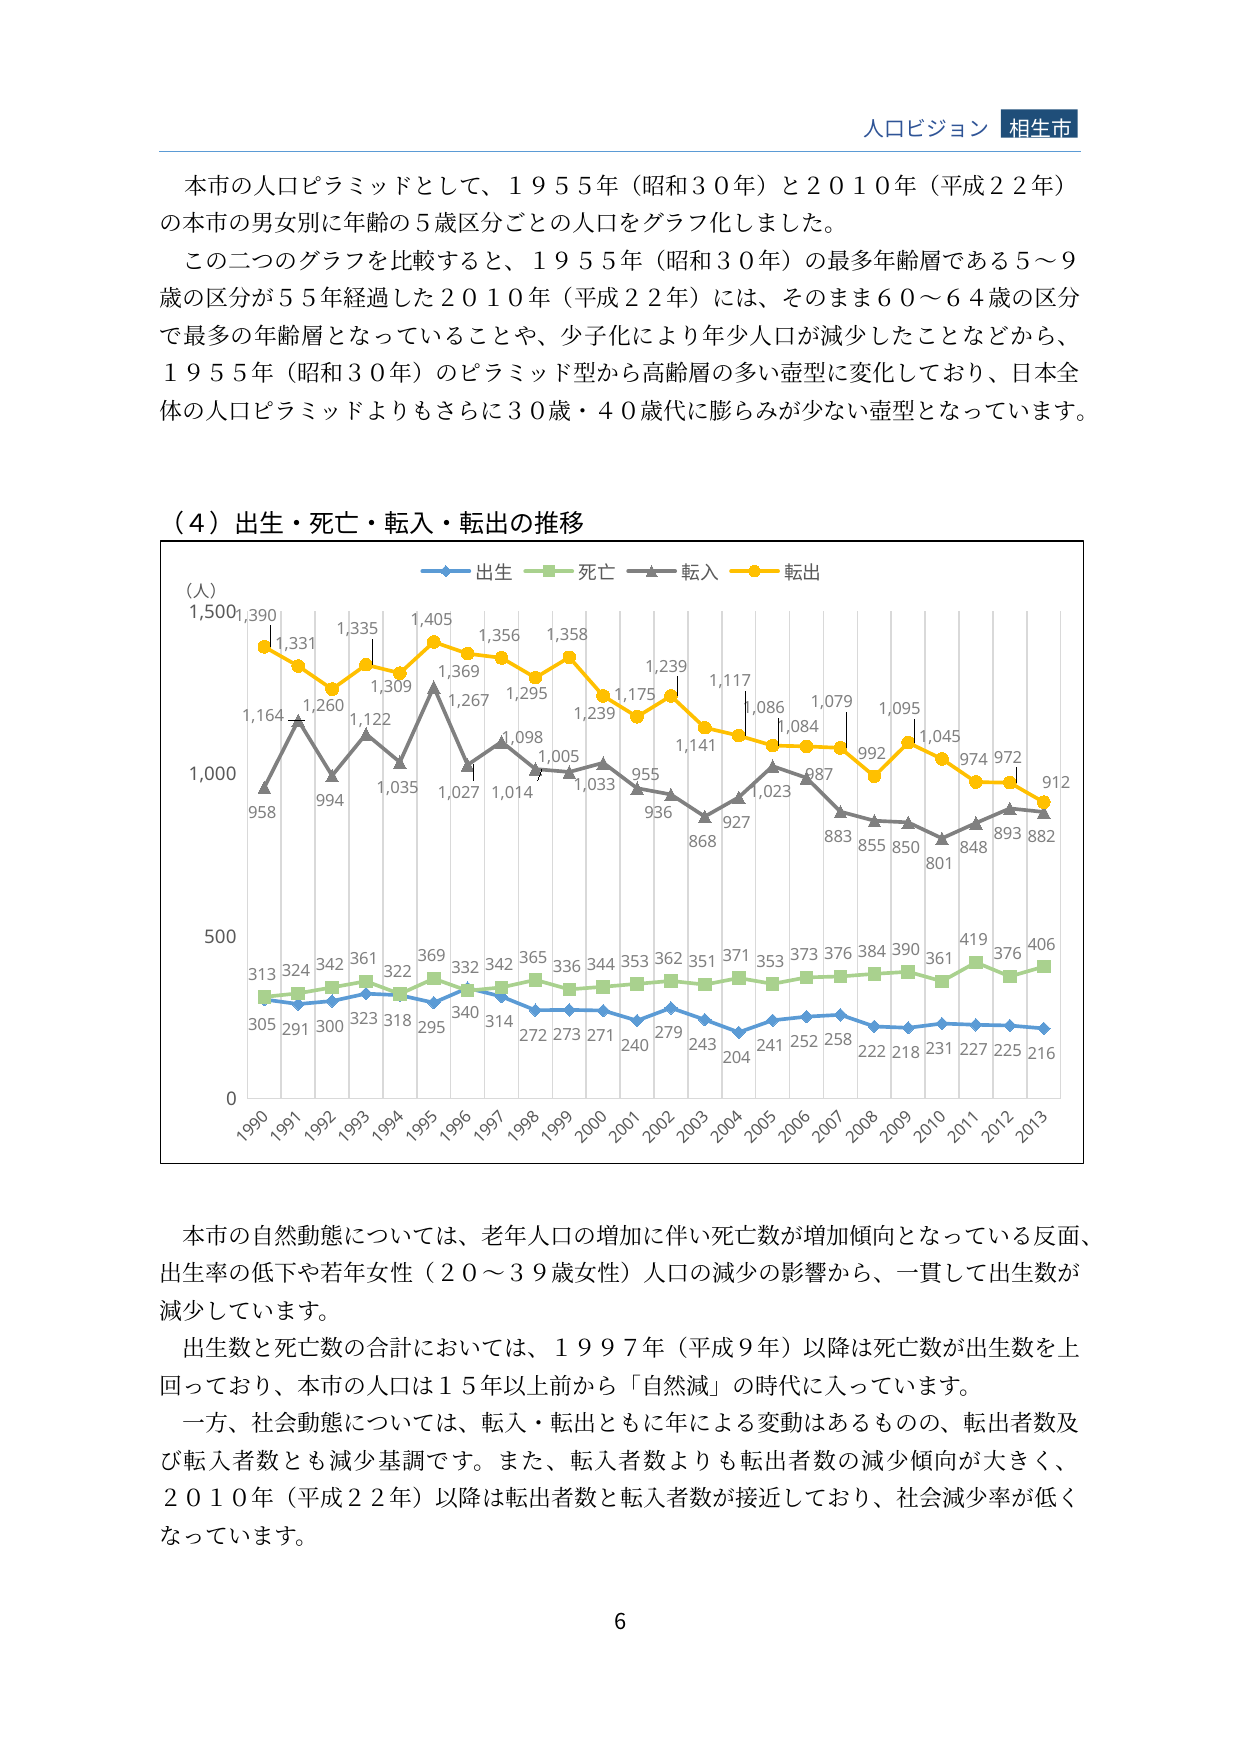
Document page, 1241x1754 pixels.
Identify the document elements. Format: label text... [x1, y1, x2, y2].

text 一方、社会動態については、転入・転出ともに年による変動はあるものの、転出者数及び転入者数とも減少基調です。また、転入者数よりも転出者数の減少傾向が大きく、 ２０１０年（平成２２年）以降は転出者数と転入者数が接近しており、社会減少率が低くなっています。 [159, 1403, 1081, 1553]
text この二つのグラフを比較すると、１９５５年（昭和３０年）の最多年齢層である５～９歳の区分が５５年経過した２０１０年（平成２２年）には、そのまま６０～６４歳の区分で最多の年齢層となっていることや、少子化により年少人口が減少したことなどから、 １９５５年（昭和３０年）のピラミッド型から高齢層の多い壺型に変化しており、日本全体の人口ピラミッドよりもさらに３０歳・４０歳代に膨らみが少ない壺型となっています。 [159, 240, 1081, 428]
subtitle （４）出生・死亡・転入・転出の推移 [159, 503, 1081, 540]
text 出生数と死亡数の合計においては、１９９７年（平成９年）以降は死亡数が出生数を上回っており、本市の人口は１５年以上前から「自然減」の時代に入っています。 [159, 1328, 1081, 1403]
text 本市の自然動態については、老年人口の増加に伴い死亡数が増加傾向となっている反面、出生率の低下や若年女性（２０～３９歳女性）人口の減少の影響から、一貫して出生数が減少しています。 [159, 1215, 1081, 1328]
text 本市の人口ピラミッドとして、１９５５年（昭和３０年）と２０１０年（平成２２年）の本市の男女別に年齢の５歳区分ごとの人口をグラフ化しました。 [159, 165, 1081, 240]
